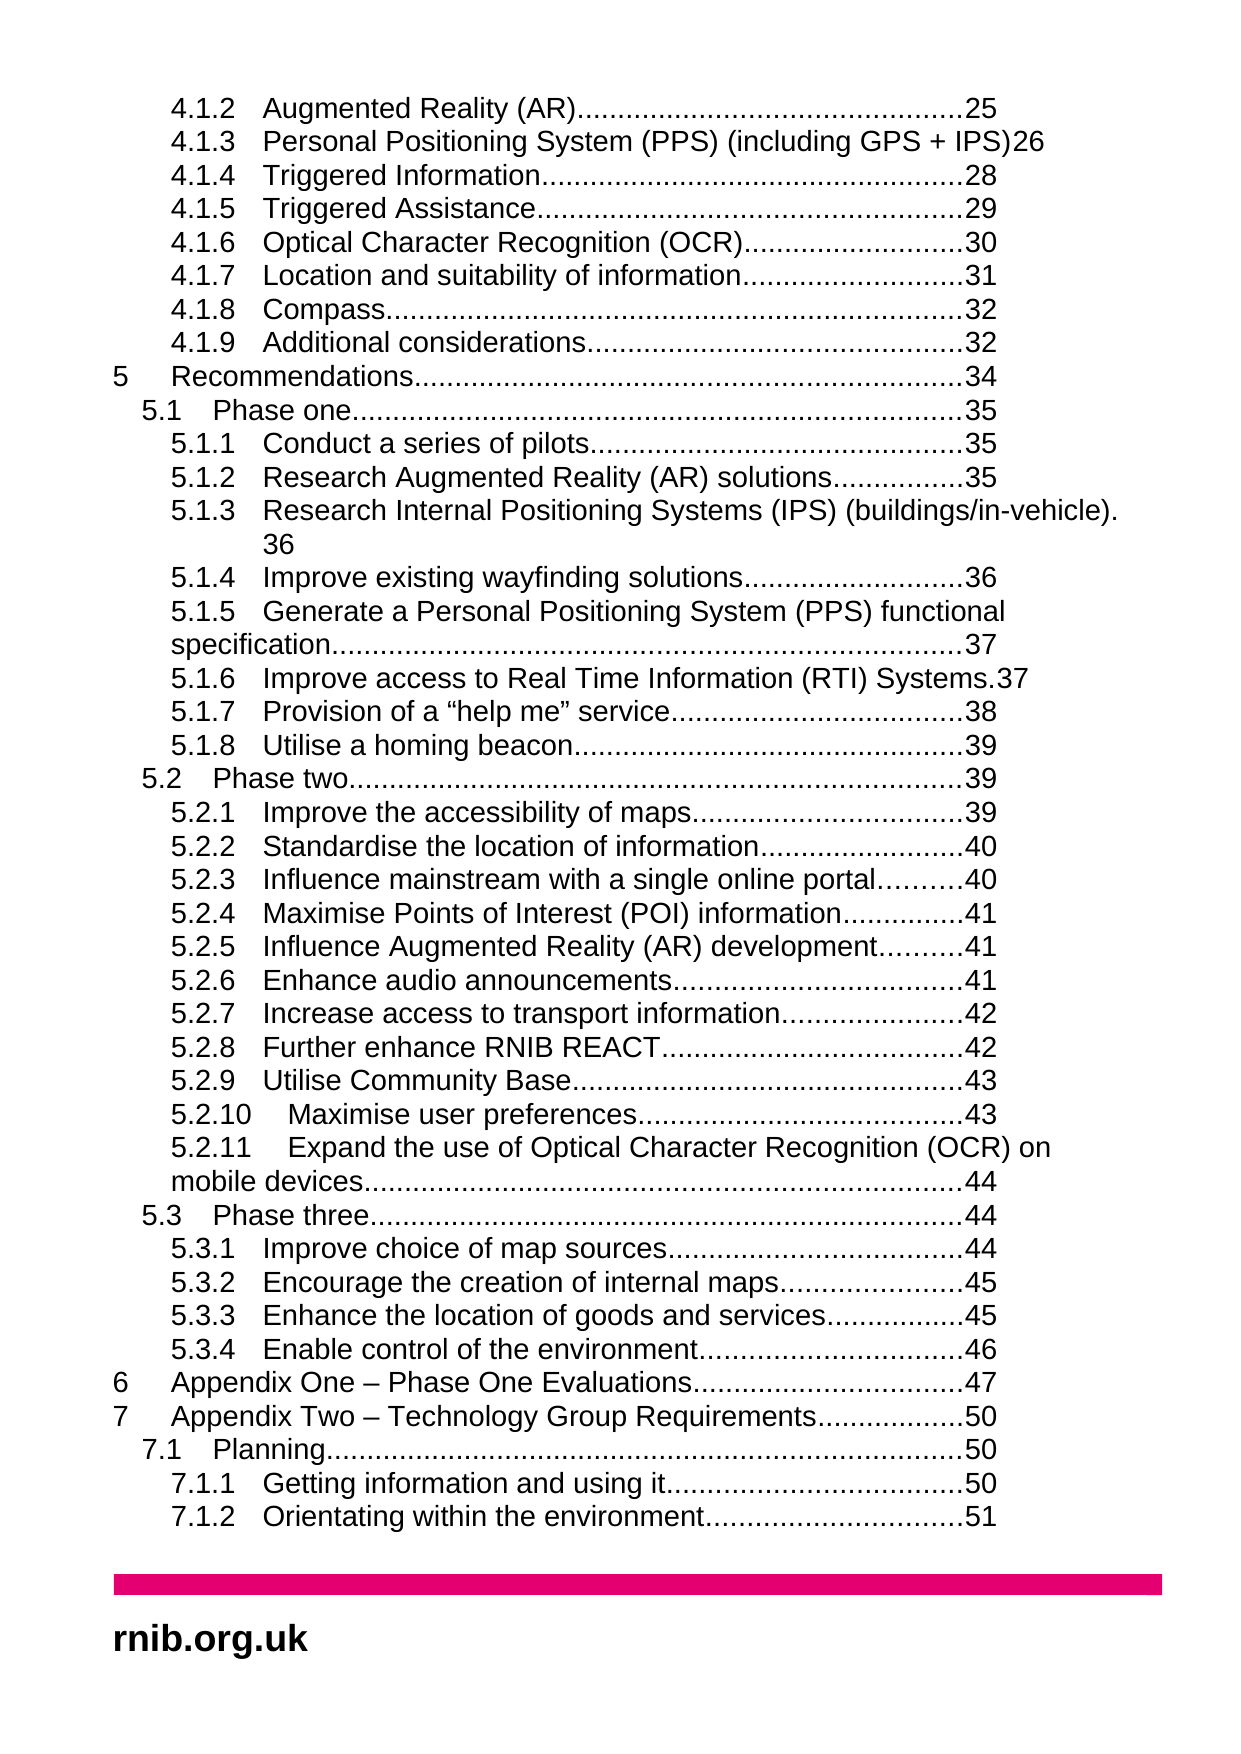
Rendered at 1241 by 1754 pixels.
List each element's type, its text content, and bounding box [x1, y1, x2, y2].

text 4.1.3 Personal Positioning System (PPS) (including GPS + IPS) 26 [171, 124, 1143, 158]
text 5.2.8 Further enhance RNIB REACT 42 [171, 1030, 1143, 1063]
text 5.3.2 Encourage the creation of internal maps 45 [171, 1265, 1143, 1298]
text 7.1.2 Orientating within the environment 51 [171, 1499, 1143, 1533]
text 5.1.7 Provision of a “help me” service 38 [171, 694, 1143, 728]
text 5.3.4 Enable control of the environment 46 [171, 1332, 1143, 1365]
text 4.1.8 Compass 32 [171, 292, 1143, 326]
text 5.2.6 Enhance audio announcements 41 [171, 963, 1143, 996]
text 4.1.6 Optical Character Recognition (OCR) 30 [171, 225, 1143, 258]
text 4.1.7 Location and suitability of information 31 [171, 258, 1143, 292]
text 5.2.7 Increase access to transport information 42 [171, 996, 1143, 1030]
text 5.2.3 Influence mainstream with a single online portal 40 [171, 862, 1143, 896]
text 5.3.3 Enhance the location of goods and services 45 [171, 1298, 1143, 1332]
text 5.2.4 Maximise Points of Interest (POI) information 41 [171, 896, 1143, 929]
text 5.1.4 Improve existing wayfinding solutions 36 [171, 560, 1143, 594]
text 5.2.10 Maximise user preferences 43 [171, 1097, 1143, 1131]
text 7 Appendix Two – Technology Group Requirements 50 [112, 1399, 1143, 1432]
text 5.1.1 Conduct a series of pilots 35 [171, 426, 1143, 460]
text 5.3.1 Improve choice of map sources 44 [171, 1231, 1143, 1265]
text 5.2.5 Influence Augmented Reality (AR) development 41 [171, 929, 1143, 963]
text 7.1.1 Getting information and using it 50 [171, 1466, 1143, 1499]
text 5.2.11 Expand the use of Optical Character Recognition (OCR) on mobile devices 44 [171, 1131, 1143, 1198]
text 6 Appendix One – Phase One Evaluations 47 [112, 1365, 1143, 1399]
text 5.1.3 Research Internal Positioning Systems (IPS) (buildings/in-vehicle). 36 [171, 493, 1143, 560]
text 4.1.4 Triggered Information 28 [171, 158, 1143, 191]
text 5.2.2 Standardise the location of information 40 [171, 829, 1143, 862]
text 7.1 Planning 50 [141, 1432, 1143, 1466]
text 5.3 Phase three 44 [141, 1198, 1143, 1231]
text 4.1.5 Triggered Assistance 29 [171, 191, 1143, 225]
text 5.1.2 Research Augmented Reality (AR) solutions 35 [171, 460, 1143, 493]
text 5.2.1 Improve the accessibility of maps 39 [171, 795, 1143, 829]
text 5.1.6 Improve access to Real Time Information (RTI) Systems. 37 [171, 661, 1143, 694]
text 5.1.5 Generate a Personal Positioning System (PPS) functional specification 37 [171, 594, 1143, 661]
text 4.1.2 Augmented Reality (AR) 25 [171, 91, 1143, 124]
text 5.2 Phase two 39 [141, 762, 1143, 795]
text 5.1 Phase one 35 [141, 393, 1143, 426]
text 5 Recommendations 34 [112, 359, 1143, 393]
text 5.1.8 Utilise a homing beacon 39 [171, 728, 1143, 762]
text 5.2.9 Utilise Community Base 43 [171, 1063, 1143, 1097]
text 4.1.9 Additional considerations 32 [171, 326, 1143, 359]
